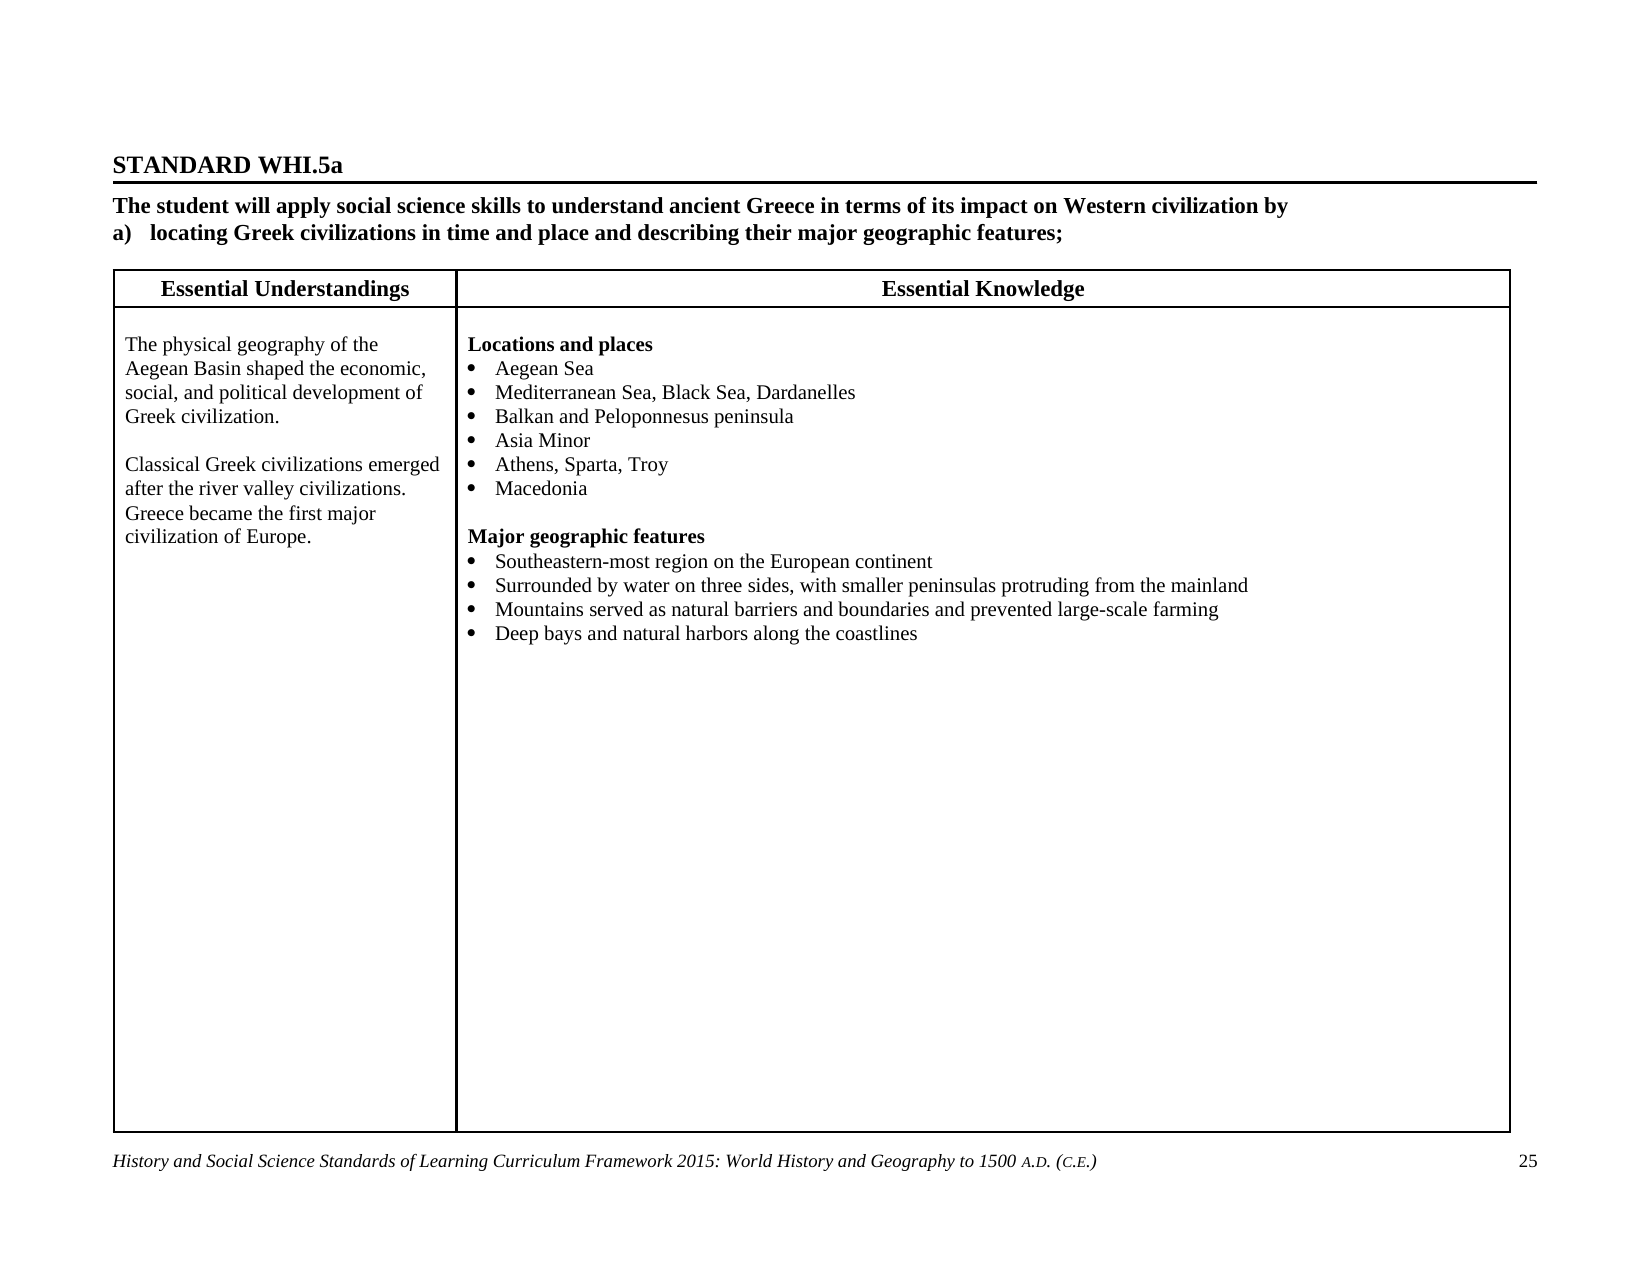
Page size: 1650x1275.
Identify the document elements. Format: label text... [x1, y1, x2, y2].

text The student will apply social science skills to understand ancient Greece in terms of its impact on Western civilization by [112, 192, 1537, 219]
table_header Essential Knowledge [458, 271, 1509, 306]
table_cell Locations and places Aegean Sea Mediterranean Sea, Black Sea, Dardanelles Balkan and Peloponnesus peninsula Asia Minor Athens, Sparta, Troy Macedonia Major geographic features Southeastern-most region on the European continent Surrounded by water on three sides, with smaller peninsulas protruding from the mainland Mountains served as natural barriers and boundaries and prevented large-scale farming Deep bays and natural harbors along the coastlines [458, 308, 1509, 1131]
table_header Essential Understandings [115, 271, 455, 306]
text STANDARD WHI.5a [112, 150, 1537, 184]
text a) locating Greek civilizations in time and place and describing their major geographic features; [112, 219, 1537, 245]
table_cell The physical geography of the Aegean Basin shaped the economic, social, and political development of Greek civilization. Classical Greek civilizations emerged after the river valley civilizations. Greece became the first major civilization of Europe. [115, 308, 455, 1131]
